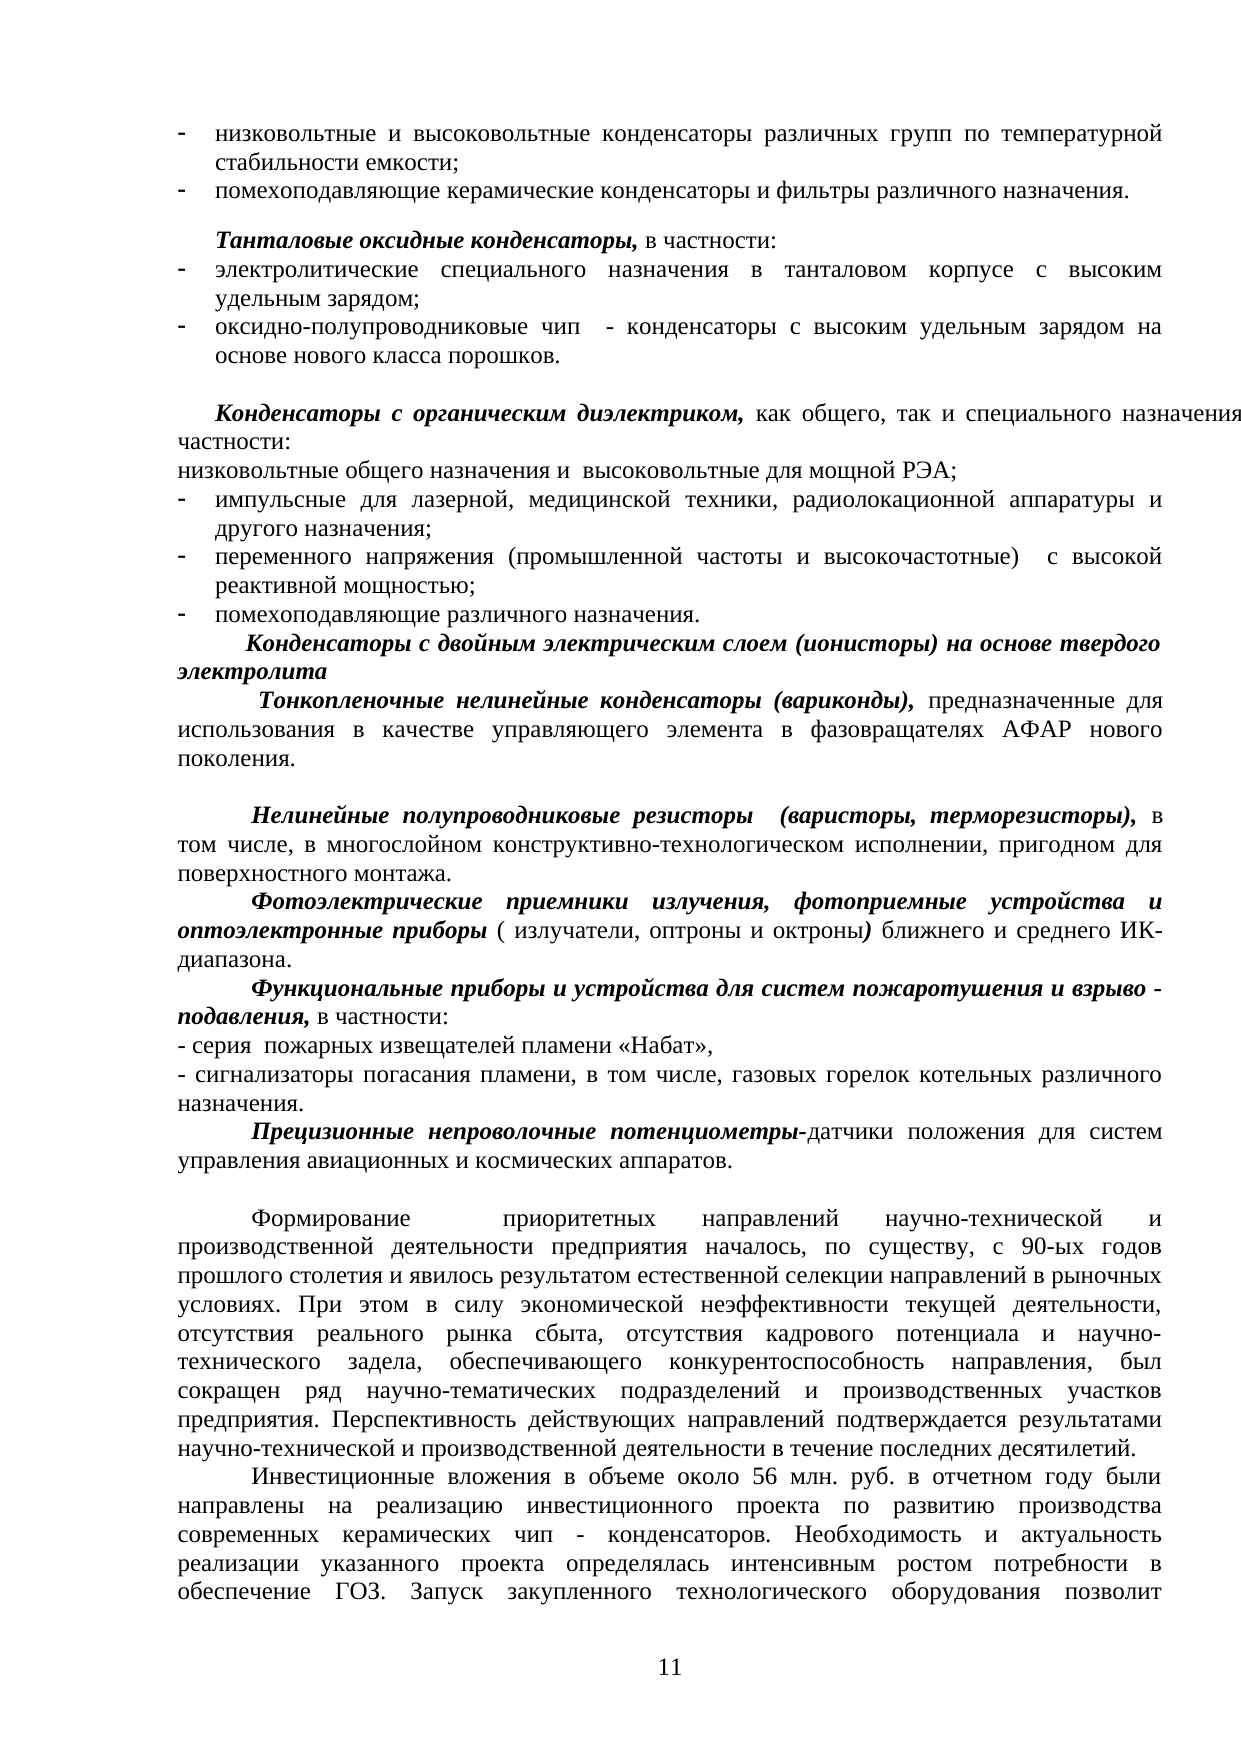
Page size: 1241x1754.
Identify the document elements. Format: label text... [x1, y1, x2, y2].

list переменного напряжения (промышленной частоты и высокочастотные) с высокой реактивной мощностью; [177, 541, 1163, 599]
text Функциональные приборы и устройства для систем пожаротушения и взрыво - подавления, в частности: [177, 973, 1163, 1030]
list импульсные для лазерной, медицинской техники, радиолокационной аппаратуры и другого назначения; [177, 484, 1163, 541]
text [177, 1461, 1162, 1605]
text Тонкопленочные нелинейные конденсаторы (вариконды), предназначенные для использования в качестве управляющего элемента в фазовращателях АФАР нового поколения. [177, 685, 1163, 771]
text низковольтные общего назначения и высоковольтные для мощной РЭА; [177, 455, 1240, 484]
list помехоподавляющие керамические конденсаторы и фильтры различного назначения. [177, 176, 1163, 204]
text - серия пожарных извещателей пламени «Набат», [177, 1030, 1163, 1059]
list электролитические специального назначения в танталовом корпусе с высоким удельным зарядом; [177, 254, 1163, 311]
text Конденсаторы с органическим диэлектриком, как общего, так и специального назначения, в частности: [177, 398, 1240, 455]
text Конденсаторы с двойным электрическим слоем (ионисторы) на основе твердого электролита [177, 628, 1163, 685]
list помехоподавляющие различного назначения. [177, 599, 1163, 628]
text Фотоэлектрические приемники излучения, фотоприемные устройства и оптоэлектронные приборы ( излучатели, оптроны и октроны) ближнего и среднего ИК-диапазона. [177, 886, 1163, 973]
text Нелинейные полупроводниковые резисторы (варисторы, терморезисторы), в том числе, в многослойном конструктивно-технологическом исполнении, пригодном для поверхностного монтажа. [177, 800, 1163, 886]
text Танталовые оксидные конденсаторы, в частности: [177, 225, 1163, 254]
list оксидно-полупроводниковые чип - конденсаторы с высоким удельным зарядом на основе нового класса порошков. [177, 311, 1163, 369]
text Прецизионные непроволочные потенциометры-датчики положения для систем управления авиационных и космических аппаратов. [177, 1116, 1163, 1174]
text Формирование приоритетных направлений научно-технической и производственной деятельности предприятия началось, по существу, с 90-ых годов прошлого столетия и явилось результатом естественной селекции направлений в рыночных условиях. При этом в силу экономической неэффективности текущей деятельности, отсутствия реального рынка сбыта, отсутствия кадрового потенциала и научно-технического задела, обеспечивающего конкурентоспособность направления, был сокращен ряд научно-тематических подразделений и производственных участков предприятия. Перспективность действующих направлений подтверждается результатами научно-технической и производственной деятельности в течение последних десятилетий. [177, 1203, 1162, 1461]
list низковольтные и высоковольтные конденсаторы различных групп по температурной стабильности емкости; [177, 118, 1163, 176]
text - сигнализаторы погасания пламени, в том числе, газовых горелок котельных различного назначения. [177, 1059, 1163, 1116]
